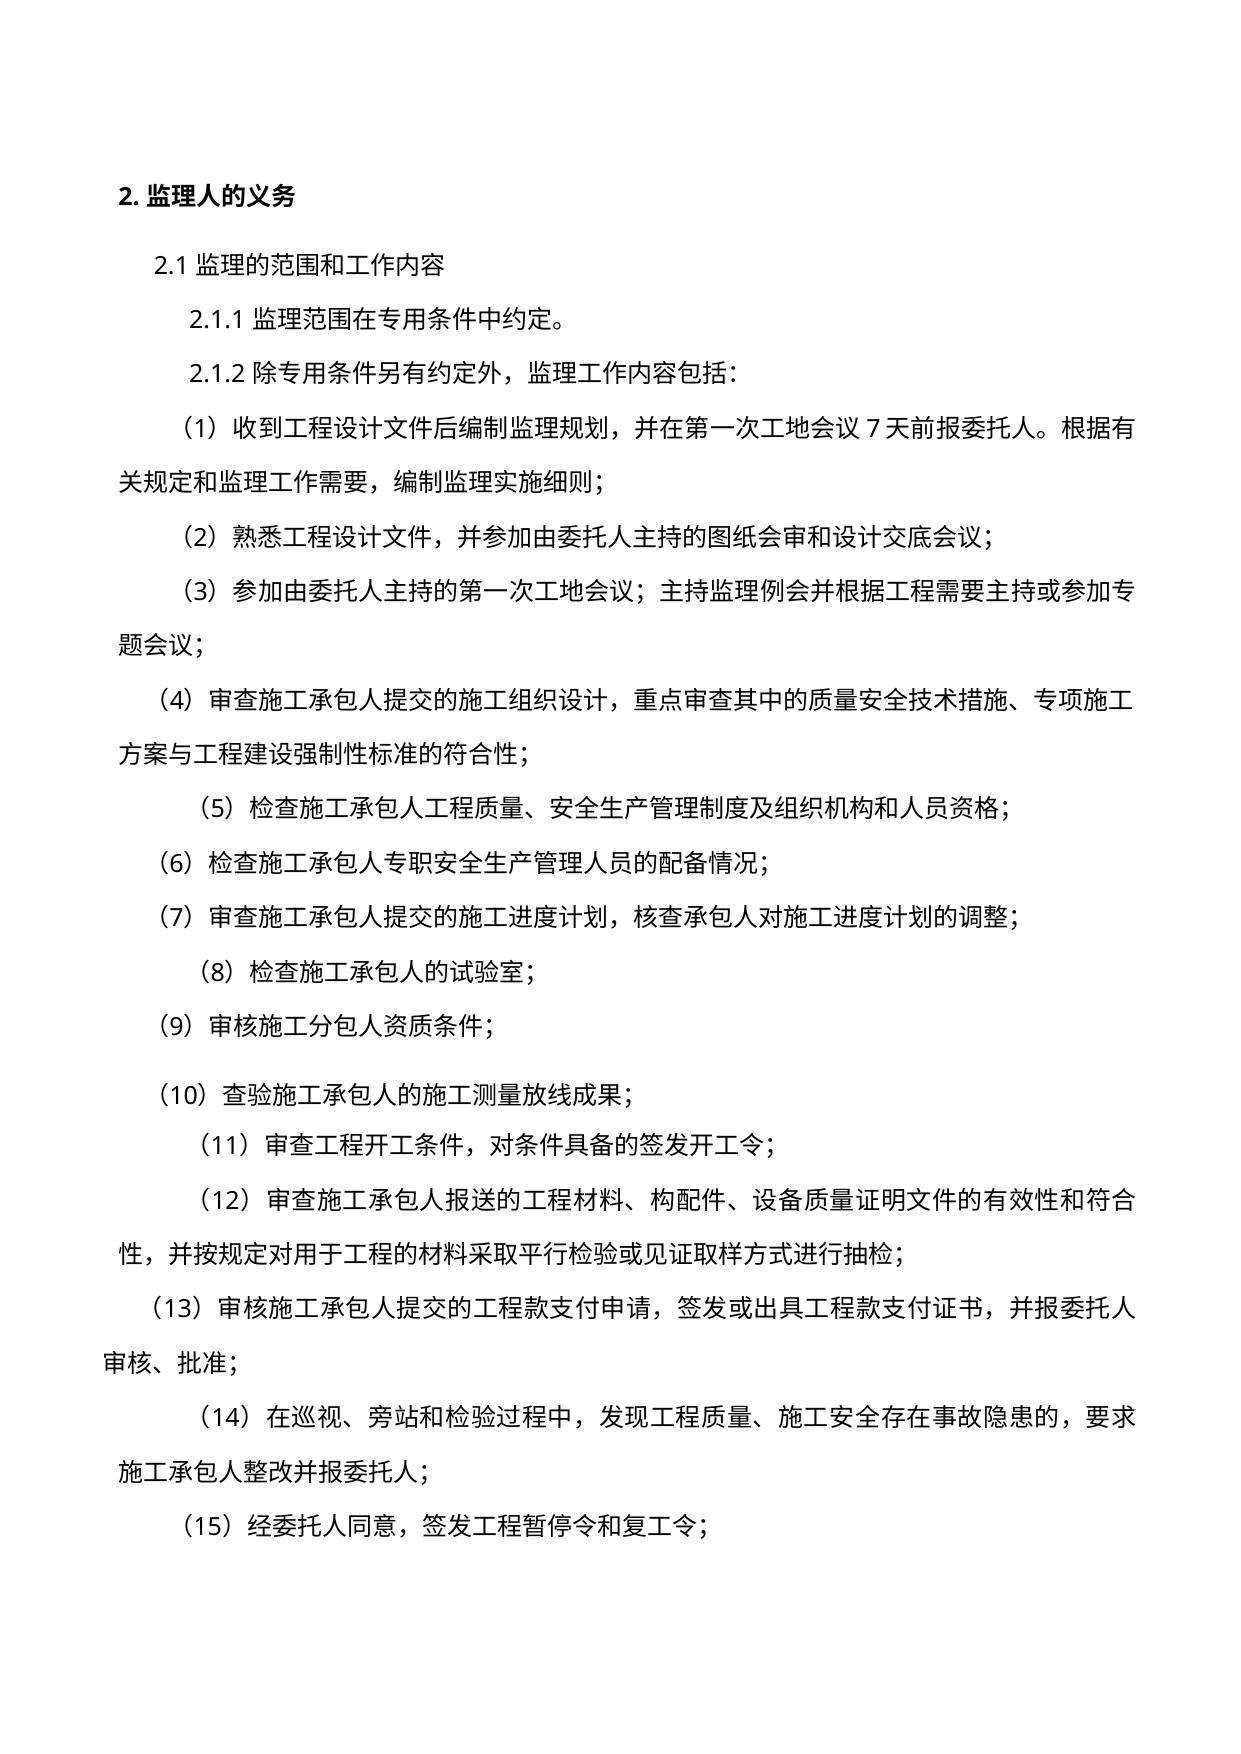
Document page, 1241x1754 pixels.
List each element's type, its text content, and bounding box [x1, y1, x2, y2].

text （6）检查施工承包人专职安全生产管理人员的配备情况； [118, 843, 1137, 879]
text （11）审查工程开工条件，对条件具备的签发开工令； [118, 1126, 1137, 1162]
text 2.1.1 监理范围在专用条件中约定。 [189, 299, 1137, 336]
text （13）审核施工承包人提交的工程款支付申请，签发或出具工程款支付证书，并报委托人审核、批准； [102, 1289, 1137, 1379]
text （15）经委托人同意，签发工程暂停令和复工令； [118, 1506, 1137, 1543]
text （7）审查施工承包人提交的施工进度计划，核查承包人对施工进度计划的调整； [118, 898, 1137, 934]
text （9）审核施工分包人资质条件； [118, 1006, 1137, 1043]
text （1）收到工程设计文件后编制监理规划，并在第一次工地会议7天前报委托人。根据有关规定和监理工作需要，编制监理实施细则； [118, 408, 1137, 499]
text 2. 监理人的义务 [118, 162, 1137, 227]
text 2.1 监理的范围和工作内容 [153, 245, 1137, 281]
text 2.1.2 除专用条件另有约定外，监理工作内容包括： [189, 354, 1137, 390]
text （10）查验施工承包人的施工测量放线成果； [118, 1061, 1137, 1126]
text （4）审查施工承包人提交的施工组织设计，重点审查其中的质量安全技术措施、专项施工方案与工程建设强制性标准的符合性； [118, 680, 1137, 771]
text （12）审查施工承包人报送的工程材料、构配件、设备质量证明文件的有效性和符合性，并按规定对用于工程的材料采取平行检验或见证取样方式进行抽检； [118, 1180, 1137, 1271]
text （3）参加由委托人主持的第一次工地会议；主持监理例会并根据工程需要主持或参加专题会议； [118, 571, 1137, 662]
text （14）在巡视、旁站和检验过程中，发现工程质量、施工安全存在事故隐患的，要求施工承包人整改并报委托人； [118, 1398, 1137, 1488]
text （5）检查施工承包人工程质量、安全生产管理制度及组织机构和人员资格； [118, 789, 1137, 825]
text （2）熟悉工程设计文件，并参加由委托人主持的图纸会审和设计交底会议； [118, 517, 1137, 553]
text （8）检查施工承包人的试验室； [118, 952, 1137, 988]
